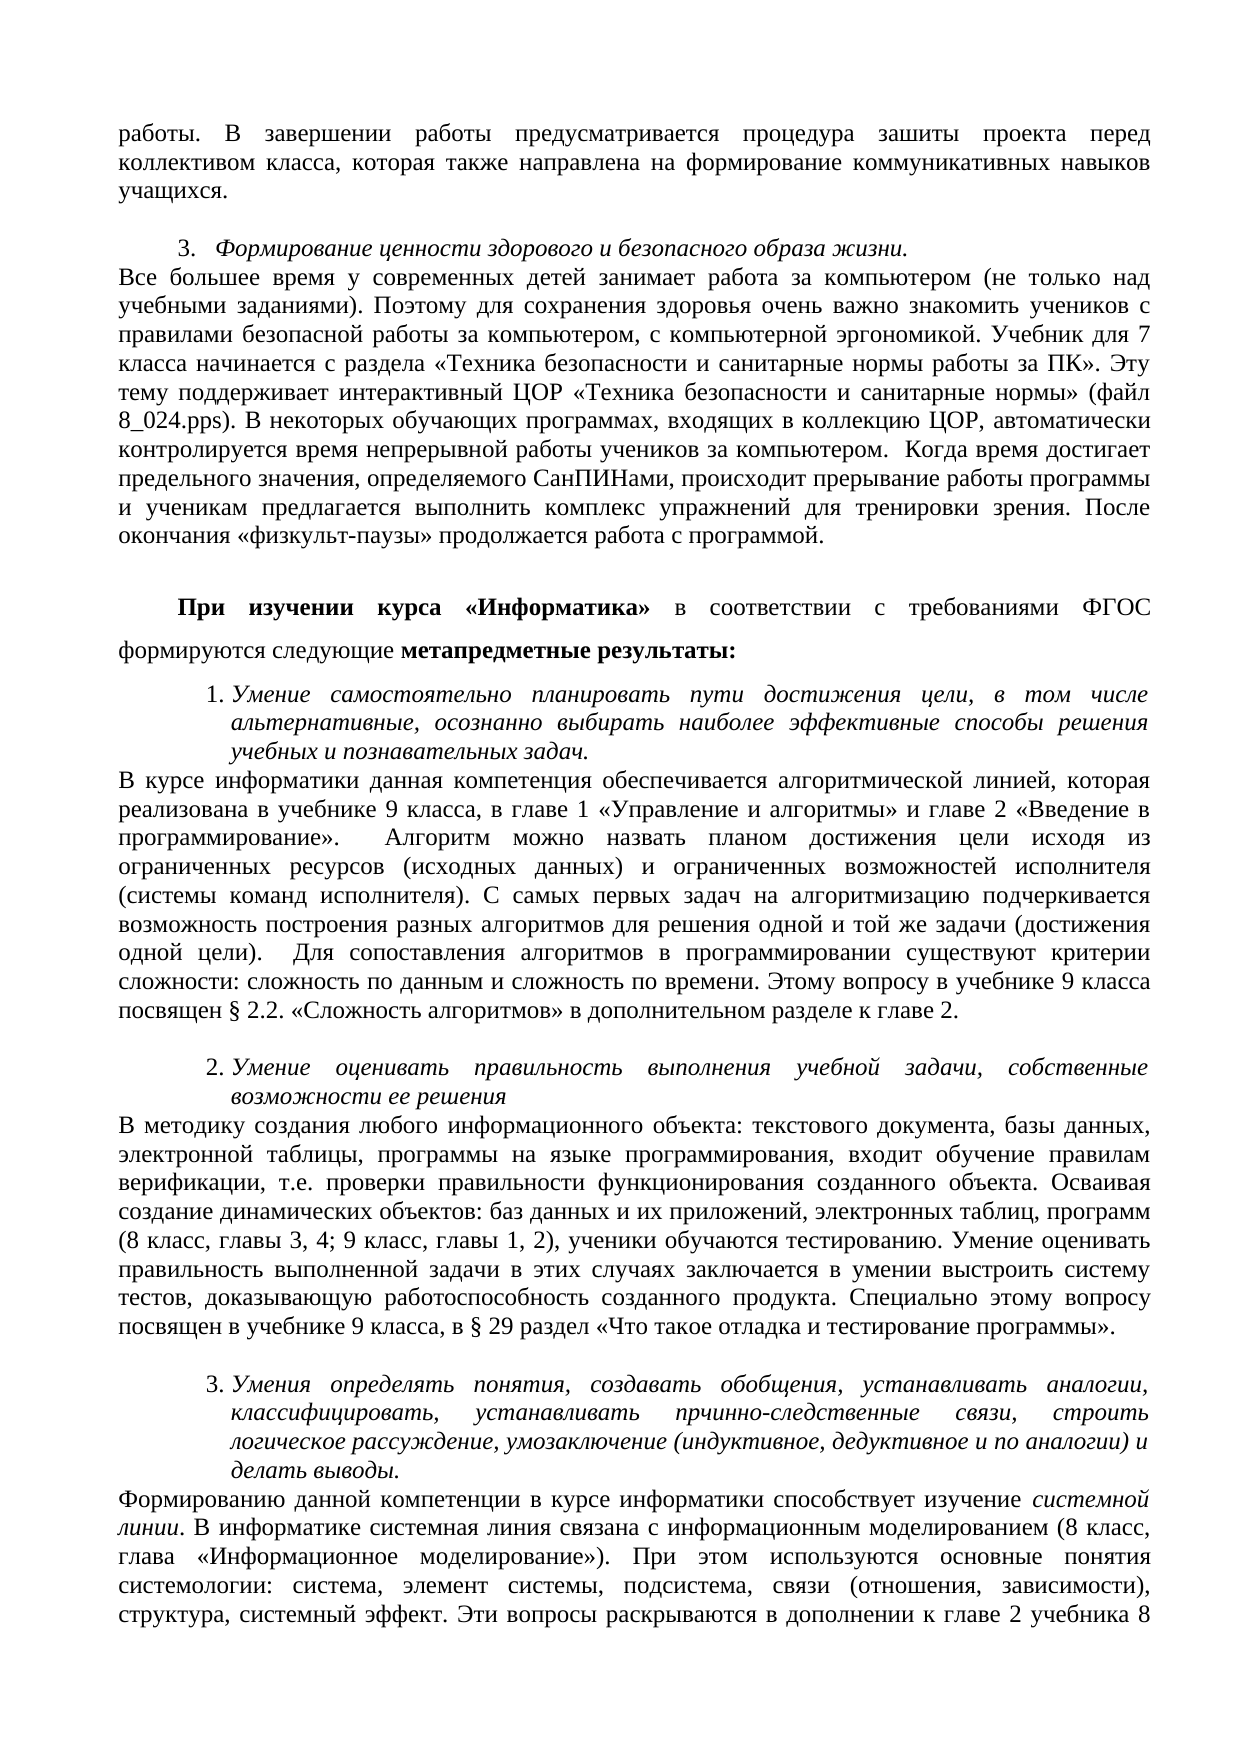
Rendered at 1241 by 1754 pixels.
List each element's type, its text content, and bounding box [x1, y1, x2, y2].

list Формирование ценности здорового и безопасного образа жизни. [177, 233, 1152, 262]
list Умения определять понятия, создавать обобщения, устанавливать аналогии, классифицировать, устанавливать прчинно-следственные связи, строить логическое рассуждение, умозаключение (индуктивное, дедуктивное и по аналогии) и делать выводы. [206, 1369, 1152, 1484]
list Умение оценивать правильность выполнения учебной задачи, собственные возможности ее решения [206, 1052, 1152, 1110]
text В методику создания любого информационного объекта: текстового документа, базы данных, электронной таблицы, программы на языке программирования, входит обучение правилам верификации, т.е. проверки правильности функционирования созданного объекта. Осваивая создание динамических объектов: баз данных и их приложений, электронных таблиц, программ (8 класс, главы 3, 4; 9 класс, главы 1, 2), ученики обучаются тестированию. Умение оценивать правильность выполненной задачи в этих случаях заключается в умении выстроить систему тестов, доказывающую работоспособность созданного продукта. Специально этому вопросу посвящен в учебнике 9 класса, в § 29 раздел «Что такое отладка и тестирование программы». [118, 1110, 1152, 1340]
text При изучении курса «Информатика» в соответствии с требованиями ФГОС формируются следующие метапредметные результаты: [118, 592, 1152, 664]
list Умение самостоятельно планировать пути достижения цели, в том числе альтернативные, осознанно выбирать наиболее эффективные способы решения учебных и познавательных задач. [206, 679, 1152, 765]
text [118, 1484, 1152, 1627]
text Все большее время у современных детей занимает работа за компьютером (не только над учебными заданиями). Поэтому для сохранения здоровья очень важно знакомить учеников с правилами безопасной работы за компьютером, с компьютерной эргономикой. Учебник для 7 класса начинается с раздела «Техника безопасности и санитарные нормы работы за ПК». Эту тему поддерживает интерактивный ЦОР «Техника безопасности и санитарные нормы» (файл 8_024.pps). В некоторых обучающих программах, входящих в коллекцию ЦОР, автоматически контролируется время непрерывной работы учеников за компьютером. Когда время достигает предельного значения, определяемого СанПИНами, происходит прерывание работы программы и ученикам предлагается выполнить комплекс упражнений для тренировки зрения. После окончания «физкульт-паузы» продолжается работа с программой. [118, 262, 1152, 549]
text В курсе информатики данная компетенция обеспечивается алгоритмической линией, которая реализована в учебнике 9 класса, в главе 1 «Управление и алгоритмы» и главе 2 «Введение в программирование». Алгоритм можно назвать планом достижения цели исходя из ограниченных ресурсов (исходных данных) и ограниченных возможностей исполнителя (системы команд исполнителя). С самых первых задач на алгоритмизацию подчеркивается возможность построения разных алгоритмов для решения одной и той же задачи (достижения одной цели). Для сопоставления алгоритмов в программировании существуют критерии сложности: сложность по данным и сложность по времени. Этому вопросу в учебнике 9 класса посвящен § 2.2. «Сложность алгоритмов» в дополнительном разделе к главе 2. [118, 765, 1152, 1024]
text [118, 118, 1152, 204]
